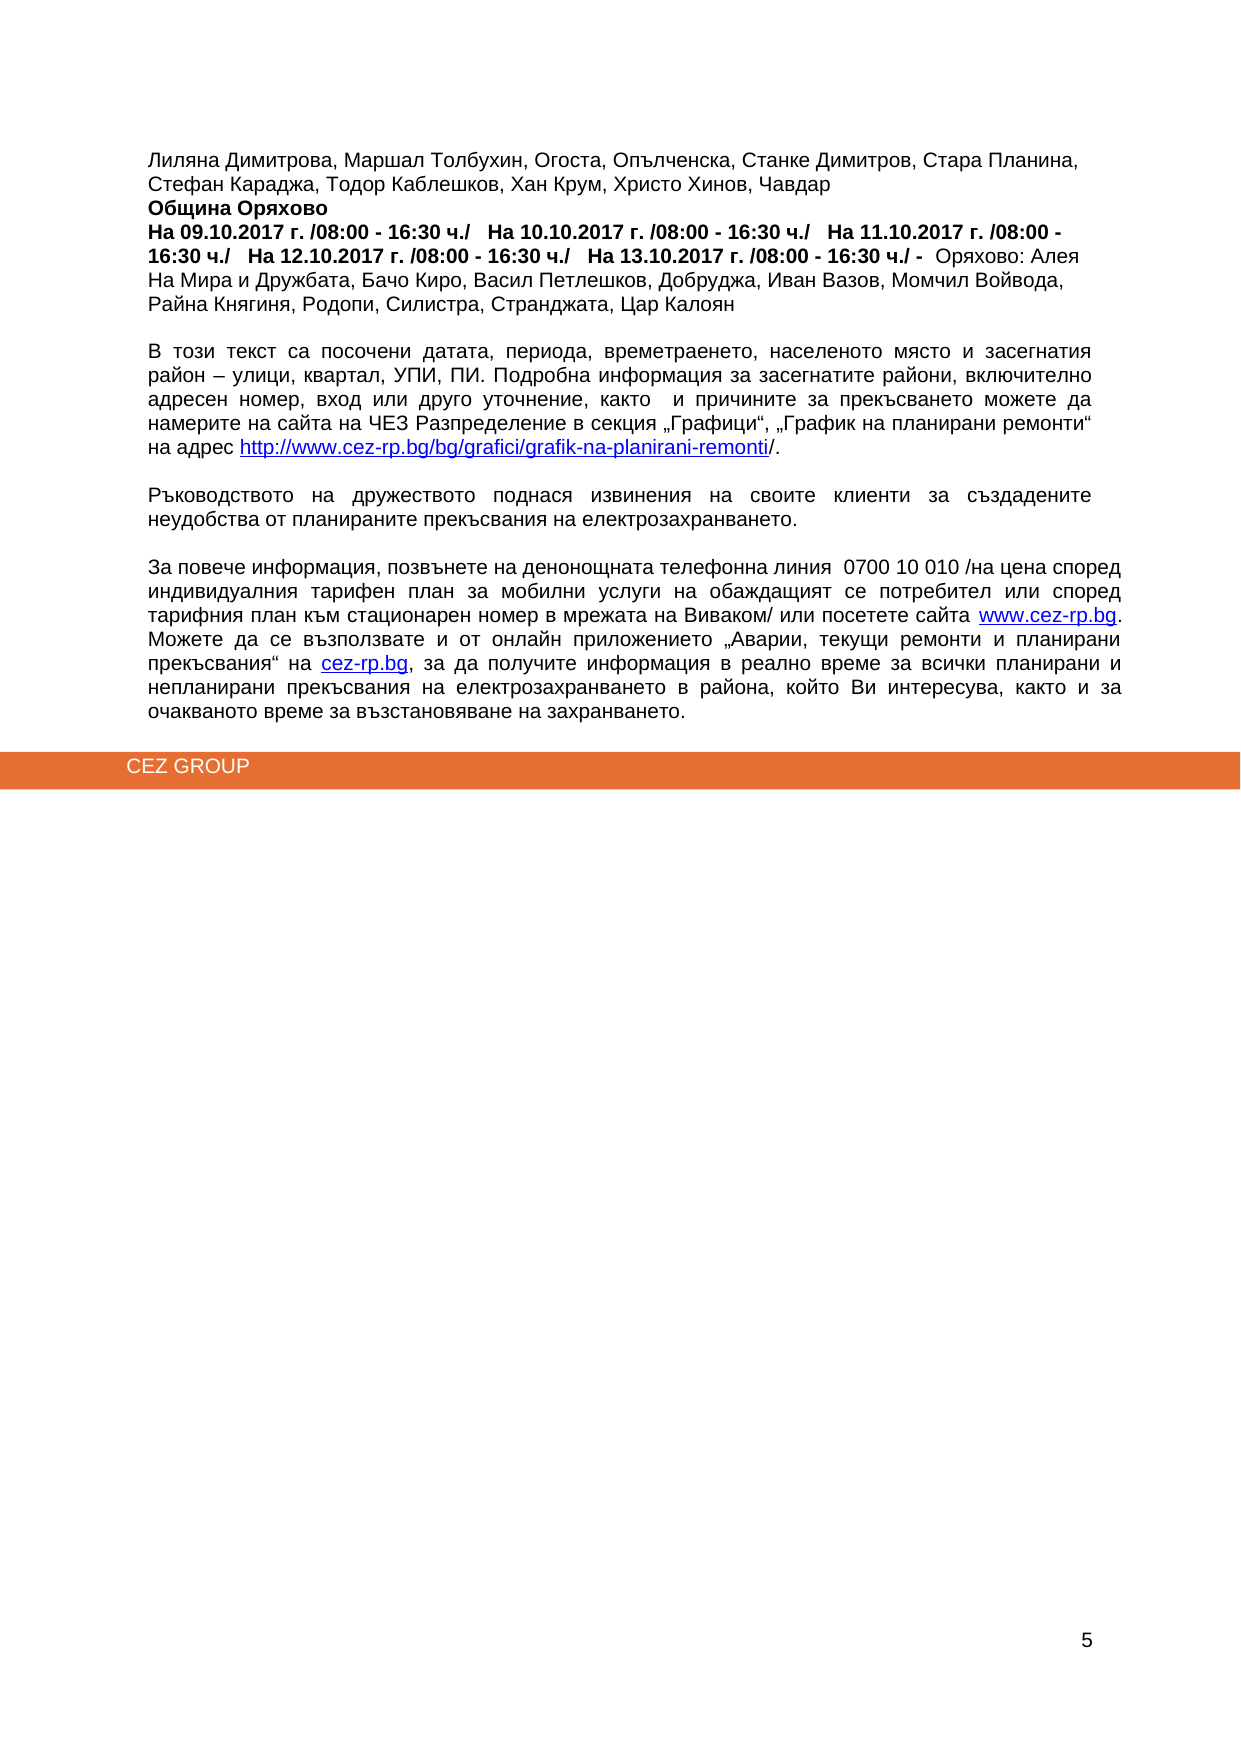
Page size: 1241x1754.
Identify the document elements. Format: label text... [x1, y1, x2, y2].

text Община Оряхово [148, 196, 1093, 219]
text В този текст са посочени датата, периода, времетраенето, населеното място и засегнатия район – улици, квартал, УПИ, ПИ. Подробна информация за засегнатите райони, включително адресен номер, вход или друго уточнение, както и причините за прекъсването можете да намерите на сайта на ЧЕЗ Разпределение в секция „Графици“, „График на планирани ремонти“ на адрес http://www.cez-rp.bg/bg/grafici/grafik-na-planirani-remonti/. [148, 339, 1093, 459]
text Ръководството на дружеството поднася извинения на своите клиенти за създадените неудобства от планираните прекъсвания на електрозахранването. [148, 483, 1093, 531]
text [148, 148, 1093, 196]
text За повече информация, позвънете на денонощната телефонна линия 0700 10 010 /на цена според индивидуалния тарифен план за мобилни услуги на обаждащият се потребител или според тарифния план към стационарен номер в мрежата на Виваком/ или посетете сайта www.cez-rp.bg. Можете да се възползвате и от онлайн приложението „Аварии, текущи ремонти и планирани прекъсвания“ на cez-rp.bg, за да получите информация в реално време за всички планирани и непланирани прекъсвания на електрозахранването в района, който Ви интересува, както и за очакваното време за възстановяване на захранването. [148, 555, 1123, 723]
text На 09.10.2017 г. /08:00 - 16:30 ч./ На 10.10.2017 г. /08:00 - 16:30 ч./ На 11.10.2017 г. /08:00 - 16:30 ч./ На 12.10.2017 г. /08:00 - 16:30 ч./ На 13.10.2017 г. /08:00 - 16:30 ч./ - Оряхово: Алея На Мира и Дружбата, Бачо Киро, Васил Петлешков, Добруджа, Иван Вазов, Момчил Войвода, Райна Княгиня, Родопи, Силистра, Странджата, Цар Калоян [148, 219, 1093, 315]
